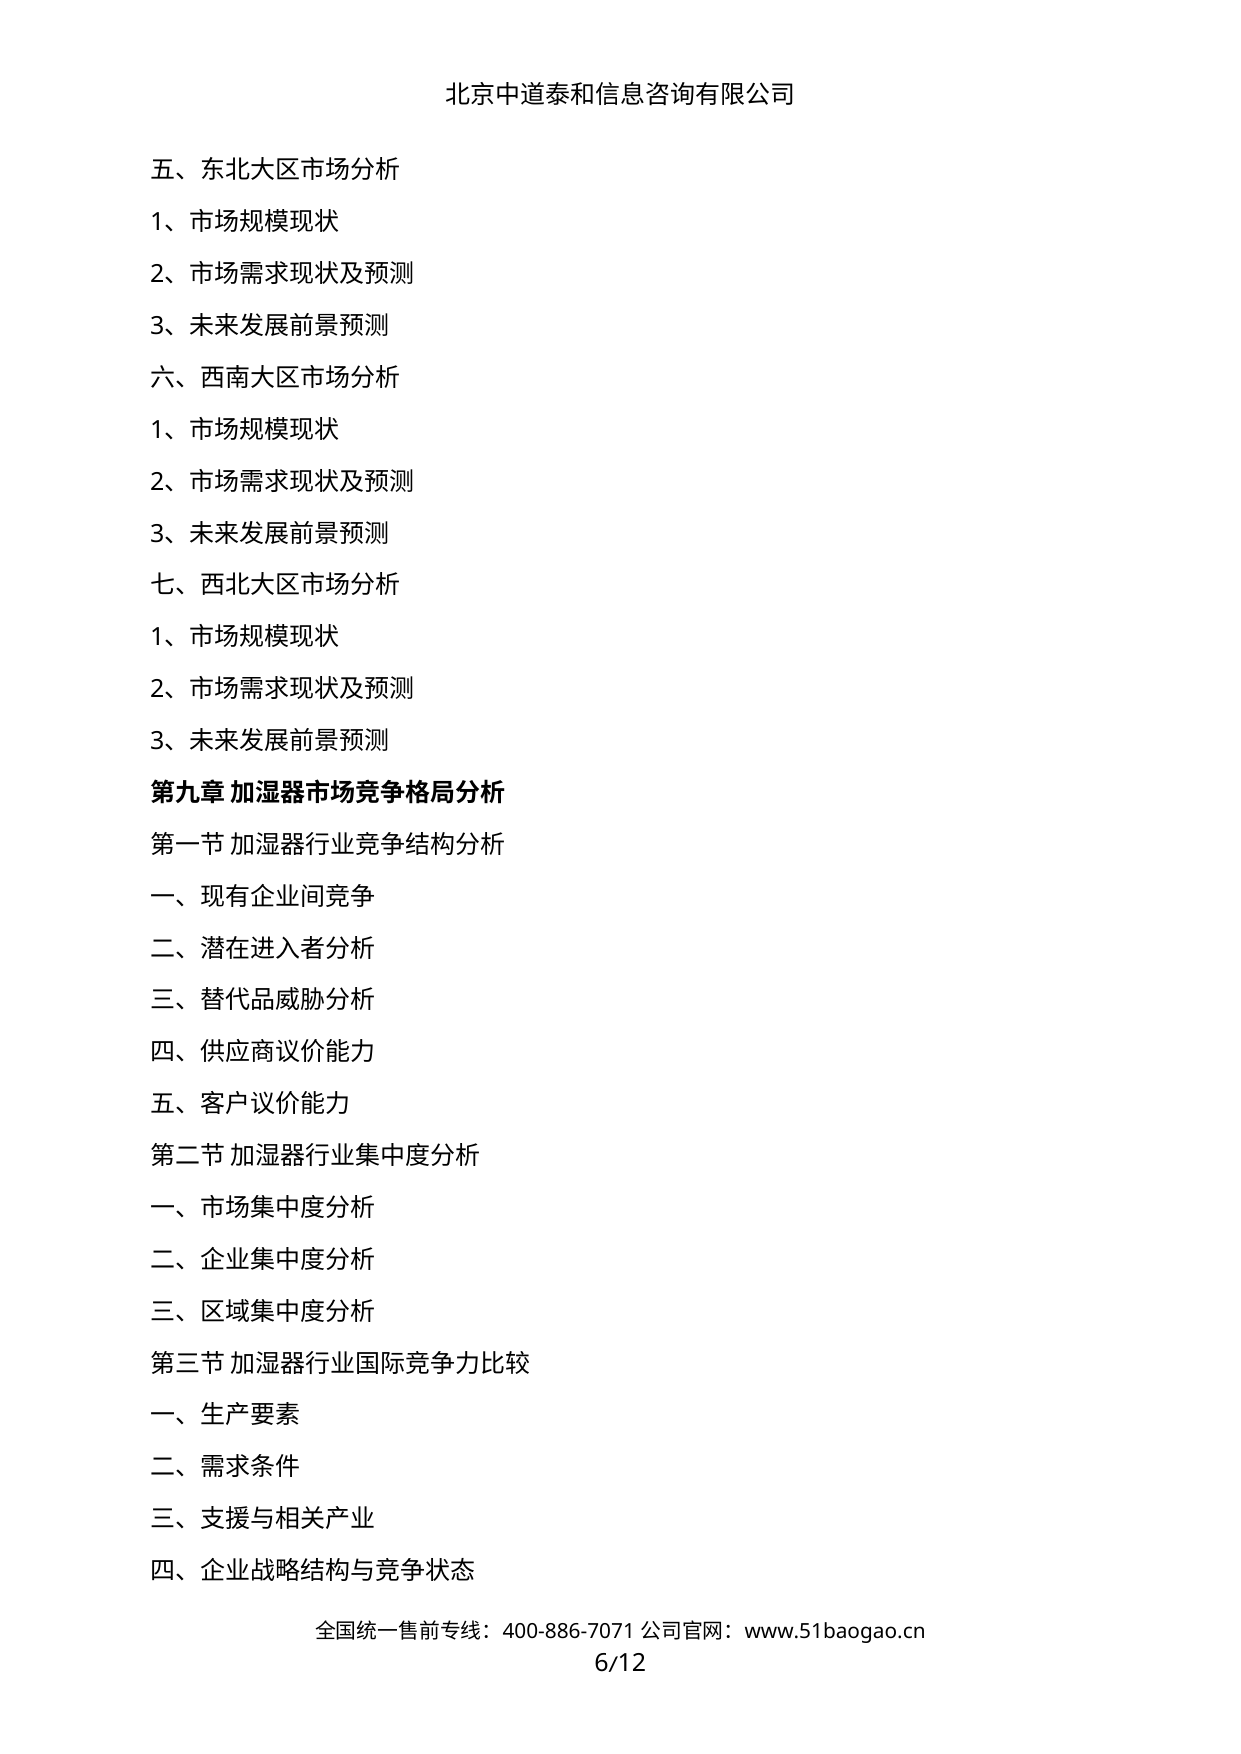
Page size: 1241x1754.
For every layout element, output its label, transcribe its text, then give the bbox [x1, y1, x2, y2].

text 二、企业集中度分析 [150, 1239, 1090, 1276]
text 1、市场规模现状 [150, 409, 1090, 446]
text 2、市场需求现状及预测 [150, 669, 1090, 705]
text 第九章 加湿器市场竞争格局分析 [150, 772, 1090, 809]
text 1、市场规模现状 [150, 202, 1090, 238]
text 二、需求条件 [150, 1447, 1090, 1483]
text 四、企业战略结构与竞争状态 [150, 1551, 1090, 1587]
text 一、现有企业间竞争 [150, 876, 1090, 912]
text 第一节 加湿器行业竞争结构分析 [150, 824, 1090, 861]
text 第三节 加湿器行业国际竞争力比较 [150, 1343, 1090, 1379]
text 七、西北大区市场分析 [150, 565, 1090, 601]
text 三、区域集中度分析 [150, 1291, 1090, 1327]
text 3、未来发展前景预测 [150, 513, 1090, 549]
text 五、客户议价能力 [150, 1084, 1090, 1120]
text 四、供应商议价能力 [150, 1032, 1090, 1068]
text 第二节 加湿器行业集中度分析 [150, 1136, 1090, 1172]
text 2、市场需求现状及预测 [150, 254, 1090, 290]
text 3、未来发展前景预测 [150, 721, 1090, 757]
text 二、潜在进入者分析 [150, 928, 1090, 964]
text 五、东北大区市场分析 [150, 150, 1090, 186]
text 一、市场集中度分析 [150, 1187, 1090, 1224]
text 三、替代品威胁分析 [150, 980, 1090, 1016]
text 2、市场需求现状及预测 [150, 461, 1090, 497]
text 三、支援与相关产业 [150, 1499, 1090, 1535]
text 1、市场规模现状 [150, 617, 1090, 653]
text 一、生产要素 [150, 1395, 1090, 1431]
text 六、西南大区市场分析 [150, 357, 1090, 394]
text 3、未来发展前景预测 [150, 306, 1090, 342]
